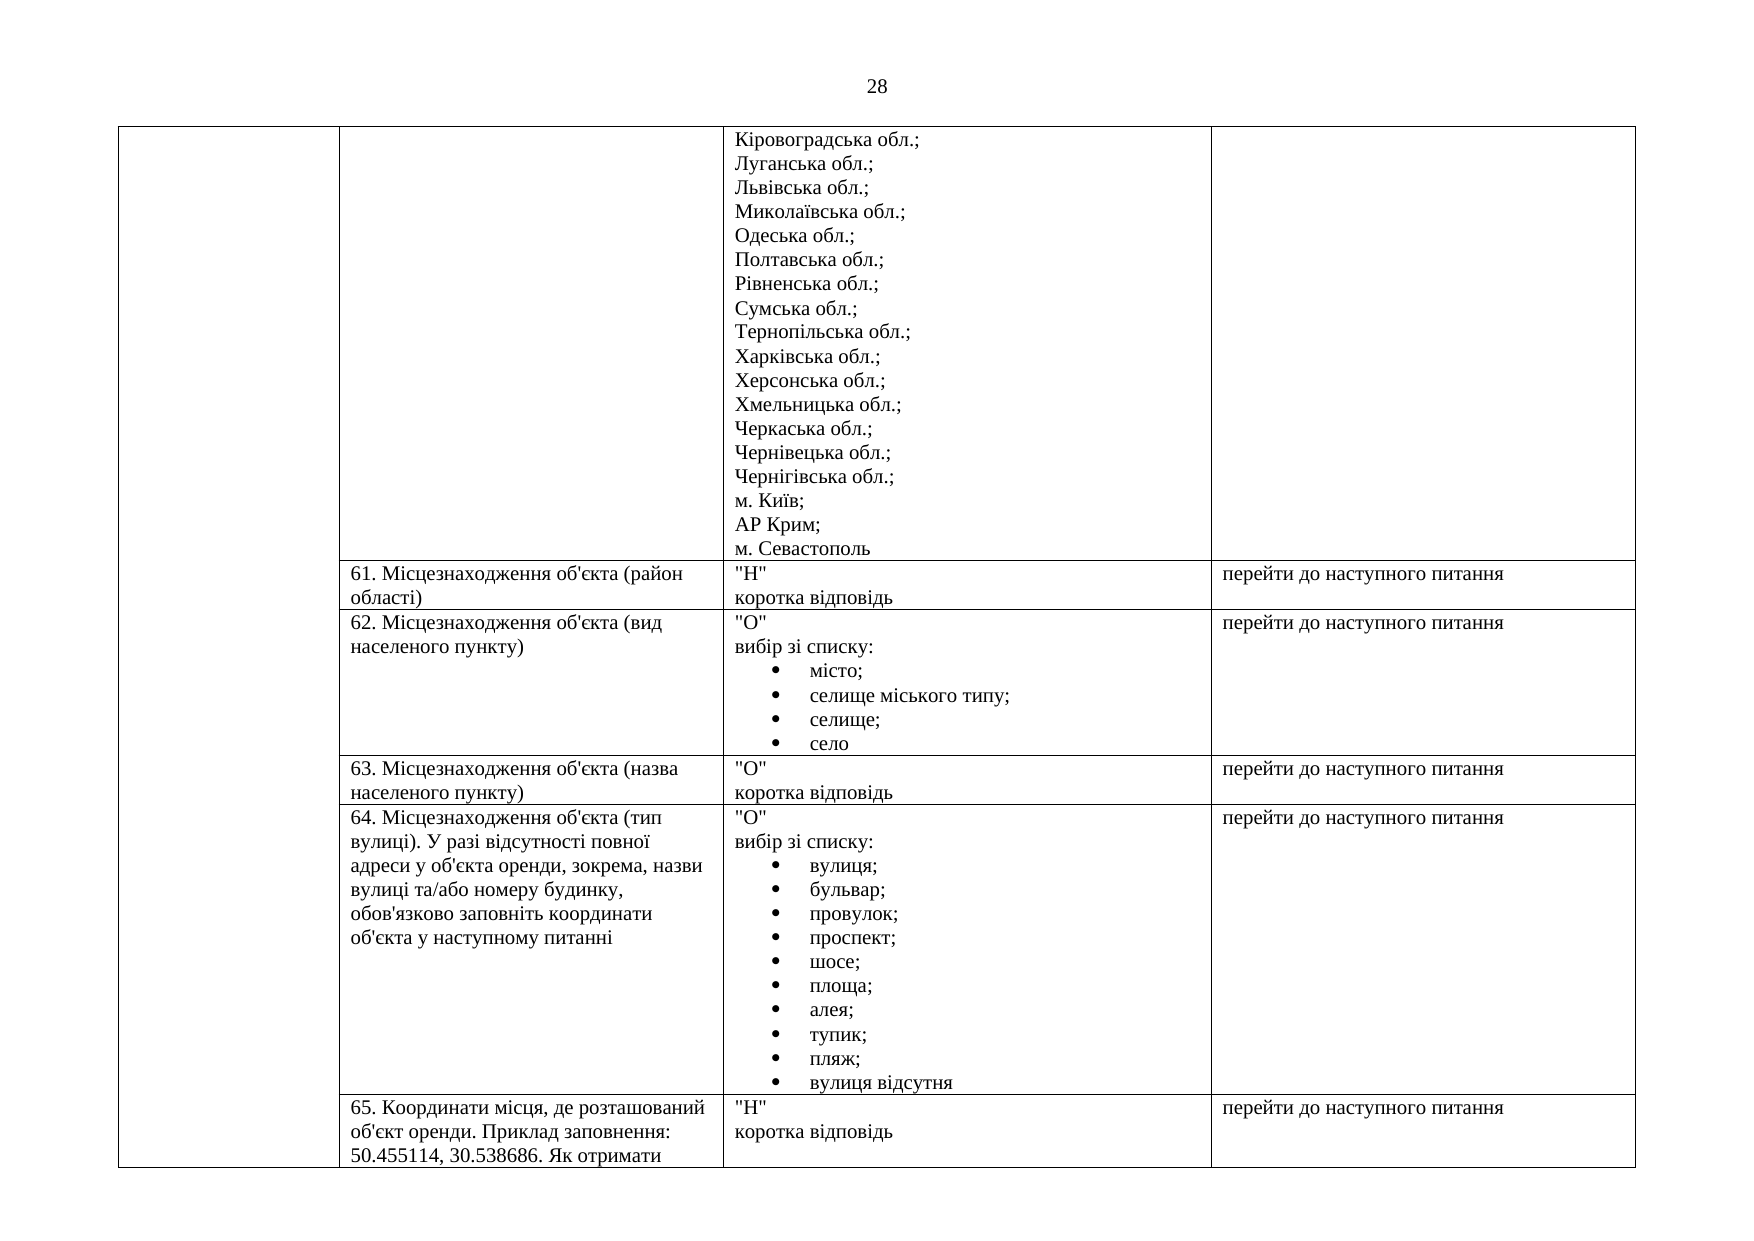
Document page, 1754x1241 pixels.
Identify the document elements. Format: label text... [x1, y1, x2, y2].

table_cell "Н" коротка відповідь [724, 561, 1211, 609]
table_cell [340, 1095, 723, 1167]
table_cell 62. Місцезнаходження об'єкта (вид населеного пункту) [340, 610, 723, 755]
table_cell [119, 127, 339, 1167]
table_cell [1212, 1095, 1635, 1167]
table_cell перейти до наступного питання [1212, 805, 1635, 1094]
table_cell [1212, 127, 1635, 560]
table_cell "О" коротка відповідь [724, 756, 1211, 804]
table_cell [340, 127, 723, 560]
table_cell 63. Місцезнаходження об'єкта (назва населеного пункту) [340, 756, 723, 804]
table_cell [724, 127, 1211, 560]
table_cell перейти до наступного питання [1212, 610, 1635, 755]
table_cell "О" вибір зі списку: вулиця; бульвар; провулок; проспект; шосе; площа; алея; тупик; пляж; вулиця відсутня [724, 805, 1211, 1094]
table_cell "О" вибір зі списку: місто; селище міського типу; селище; село [724, 610, 1211, 755]
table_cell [724, 1095, 1211, 1167]
table_cell перейти до наступного питання [1212, 561, 1635, 609]
table_cell 61. Місцезнаходження об'єкта (район області) [340, 561, 723, 609]
table_cell перейти до наступного питання [1212, 756, 1635, 804]
table_cell 64. Місцезнаходження об'єкта (тип вулиці). У разі відсутності повної адреси у об'єкта оренди, зокрема, назви вулиці та/або номеру будинку, обов'язково заповніть координати об'єкта у наступному питанні [340, 805, 723, 1094]
